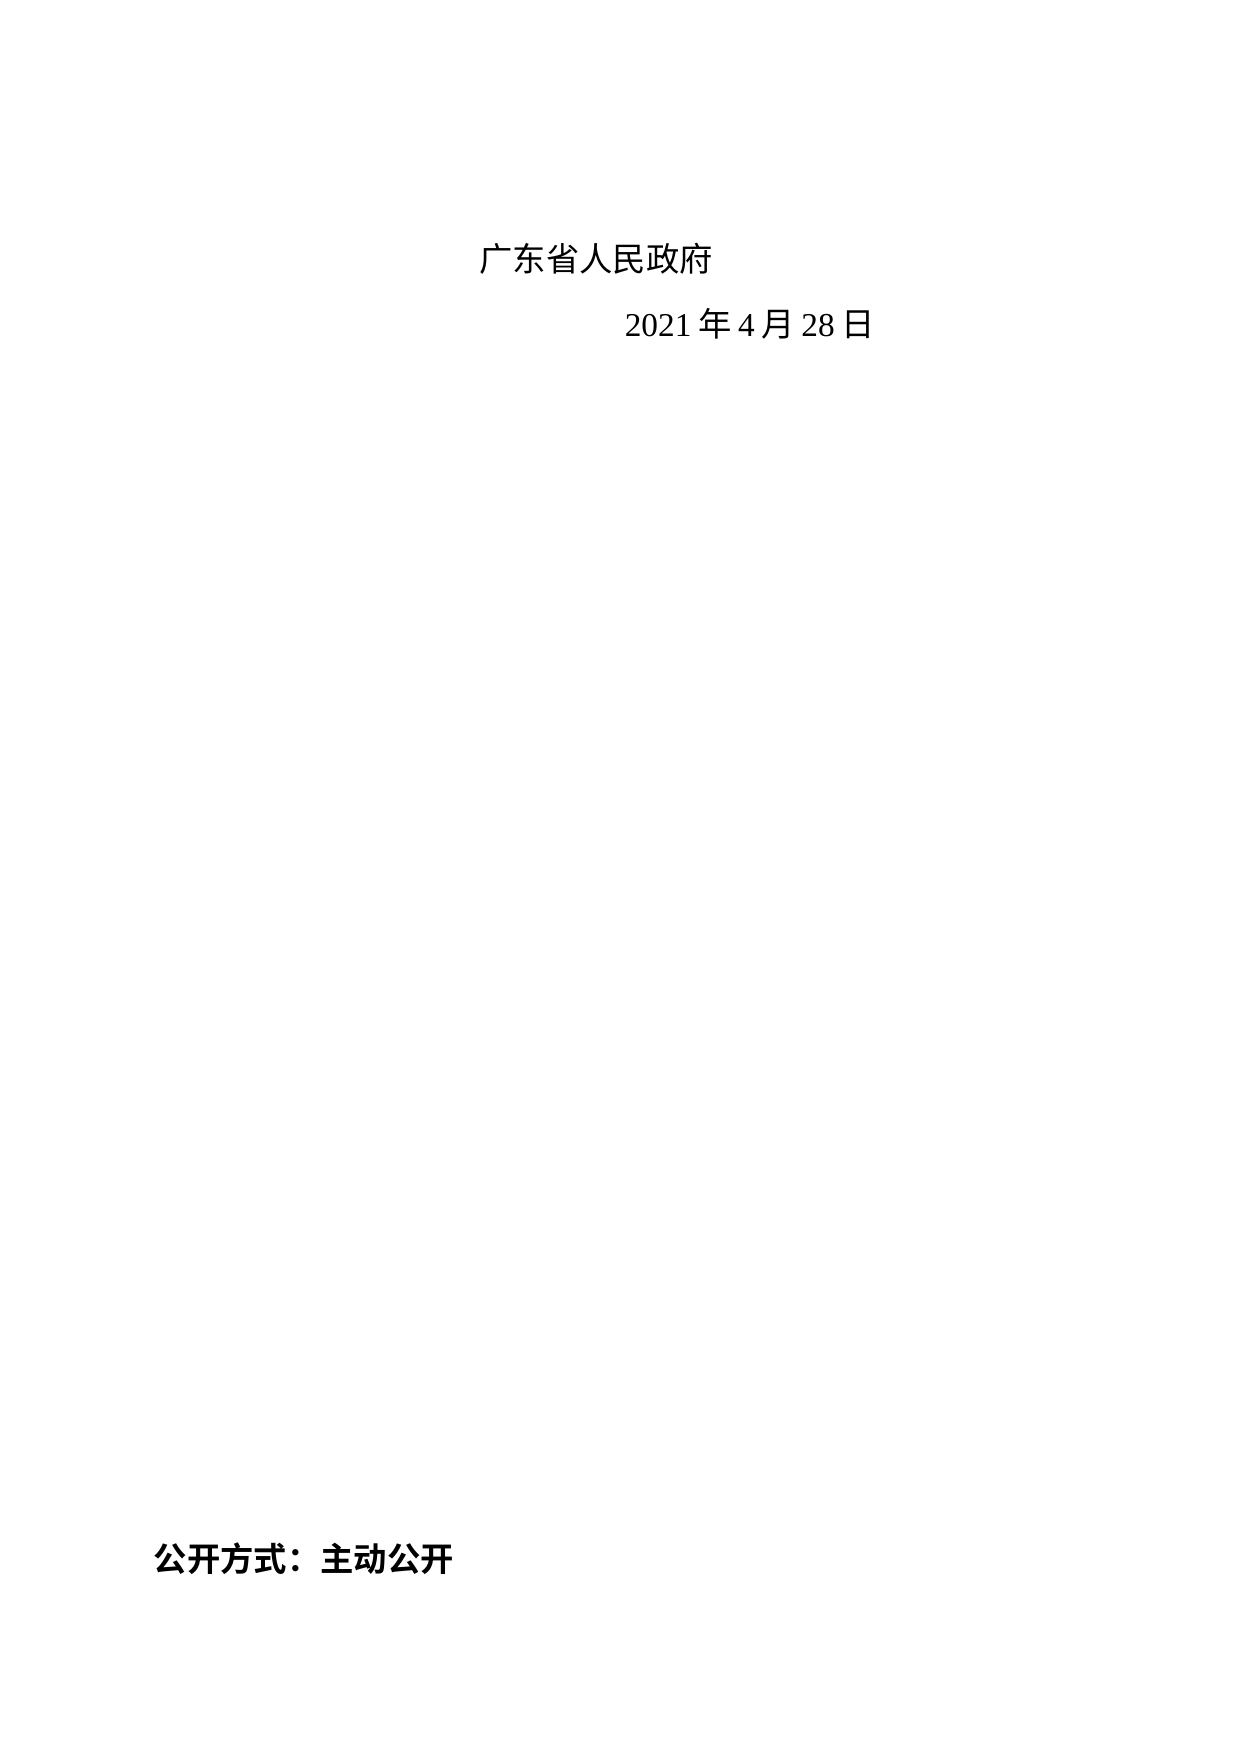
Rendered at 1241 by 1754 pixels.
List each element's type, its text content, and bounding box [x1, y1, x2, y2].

text 公开方式：主动公开 [153, 1524, 1087, 1589]
text 广东省人民政府 [153, 224, 1087, 289]
text 2021年4月28日 [153, 289, 1087, 354]
